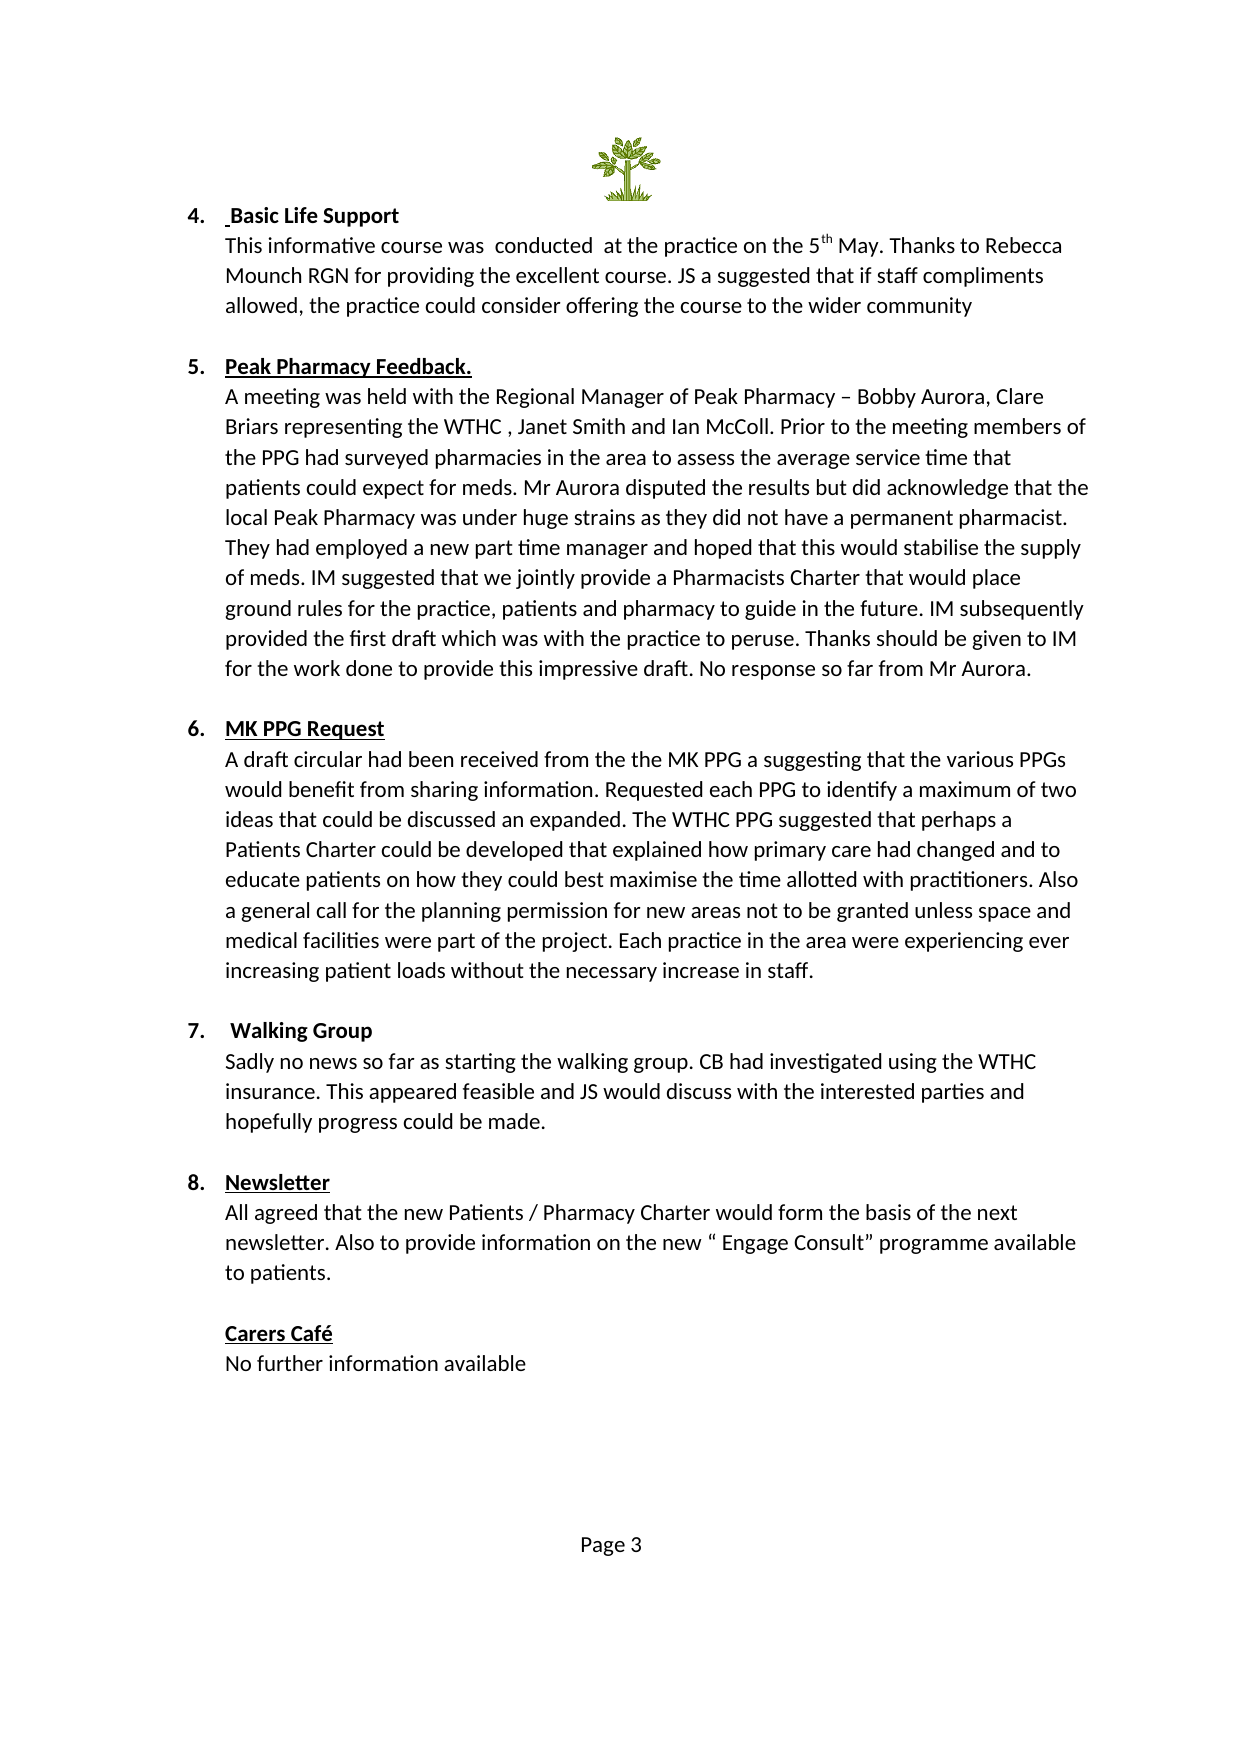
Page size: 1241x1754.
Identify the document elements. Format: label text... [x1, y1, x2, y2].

picture [592, 137, 661, 201]
list A draft circular had been received from the the MK PPG a suggesting that the various PPGs would benefit from sharing information. Requested each PPG to identify a maximum of two ideas that could be discussed an expanded. The WTHC PPG suggested that perhaps a Patients Charter could be developed that explained how primary care had changed and to educate patients on how they could best maximise the time allotted with practitioners. Also a general call for the planning permission for new areas not to be granted unless space and medical facilities were part of the project. Each practice in the area were experiencing ever increasing patient loads without the necessary increase in staff. [225, 745, 1090, 984]
list Carers Café [225, 1319, 1090, 1347]
list This informative course was conducted at the practice on the 5th May. Thanks to Rebecca Mounch RGN for providing the excellent course. JS a suggested that if staff compliments allowed, the practice could consider offering the course to the wider community [225, 231, 1090, 319]
list No further information available [225, 1349, 1090, 1377]
list MK PPG Request [187, 714, 1090, 742]
list Peak Pharmacy Feedback. [187, 352, 1090, 380]
list Newsletter [187, 1168, 1090, 1196]
list Page 3 [225, 1530, 1090, 1558]
list All agreed that the new Patients / Pharmacy Charter would form the basis of the next newsletter. Also to provide information on the new “ Engage Consult” programme available to patients. [225, 1198, 1090, 1286]
list Sadly no news so far as starting the walking group. CB had investigated using the WTHC insurance. This appeared feasible and JS would discuss with the interested parties and hopefully progress could be made. [225, 1047, 1090, 1135]
list Walking Group [187, 1017, 1090, 1044]
list A meeting was held with the Regional Manager of Peak Pharmacy – Bobby Aurora, Clare Briars representing the WTHC , Janet Smith and Ian McColl. Prior to the meeting members of the PPG had surveyed pharmacies in the area to assess the average service time that patients could expect for meds. Mr Aurora disputed the results but did acknowledge that the local Peak Pharmacy was under huge strains as they did not have a permanent pharmacist. They had employed a new part time manager and hoped that this would stabilise the supply of meds. IM suggested that we jointly provide a Pharmacists Charter that would place ground rules for the practice, patients and pharmacy to guide in the future. IM subsequently provided the first draft which was with the practice to peruse. Thanks should be given to IM for the work done to provide this impressive draft. No response so far from Mr Aurora. [225, 382, 1090, 682]
list Basic Life Support [187, 201, 1090, 229]
